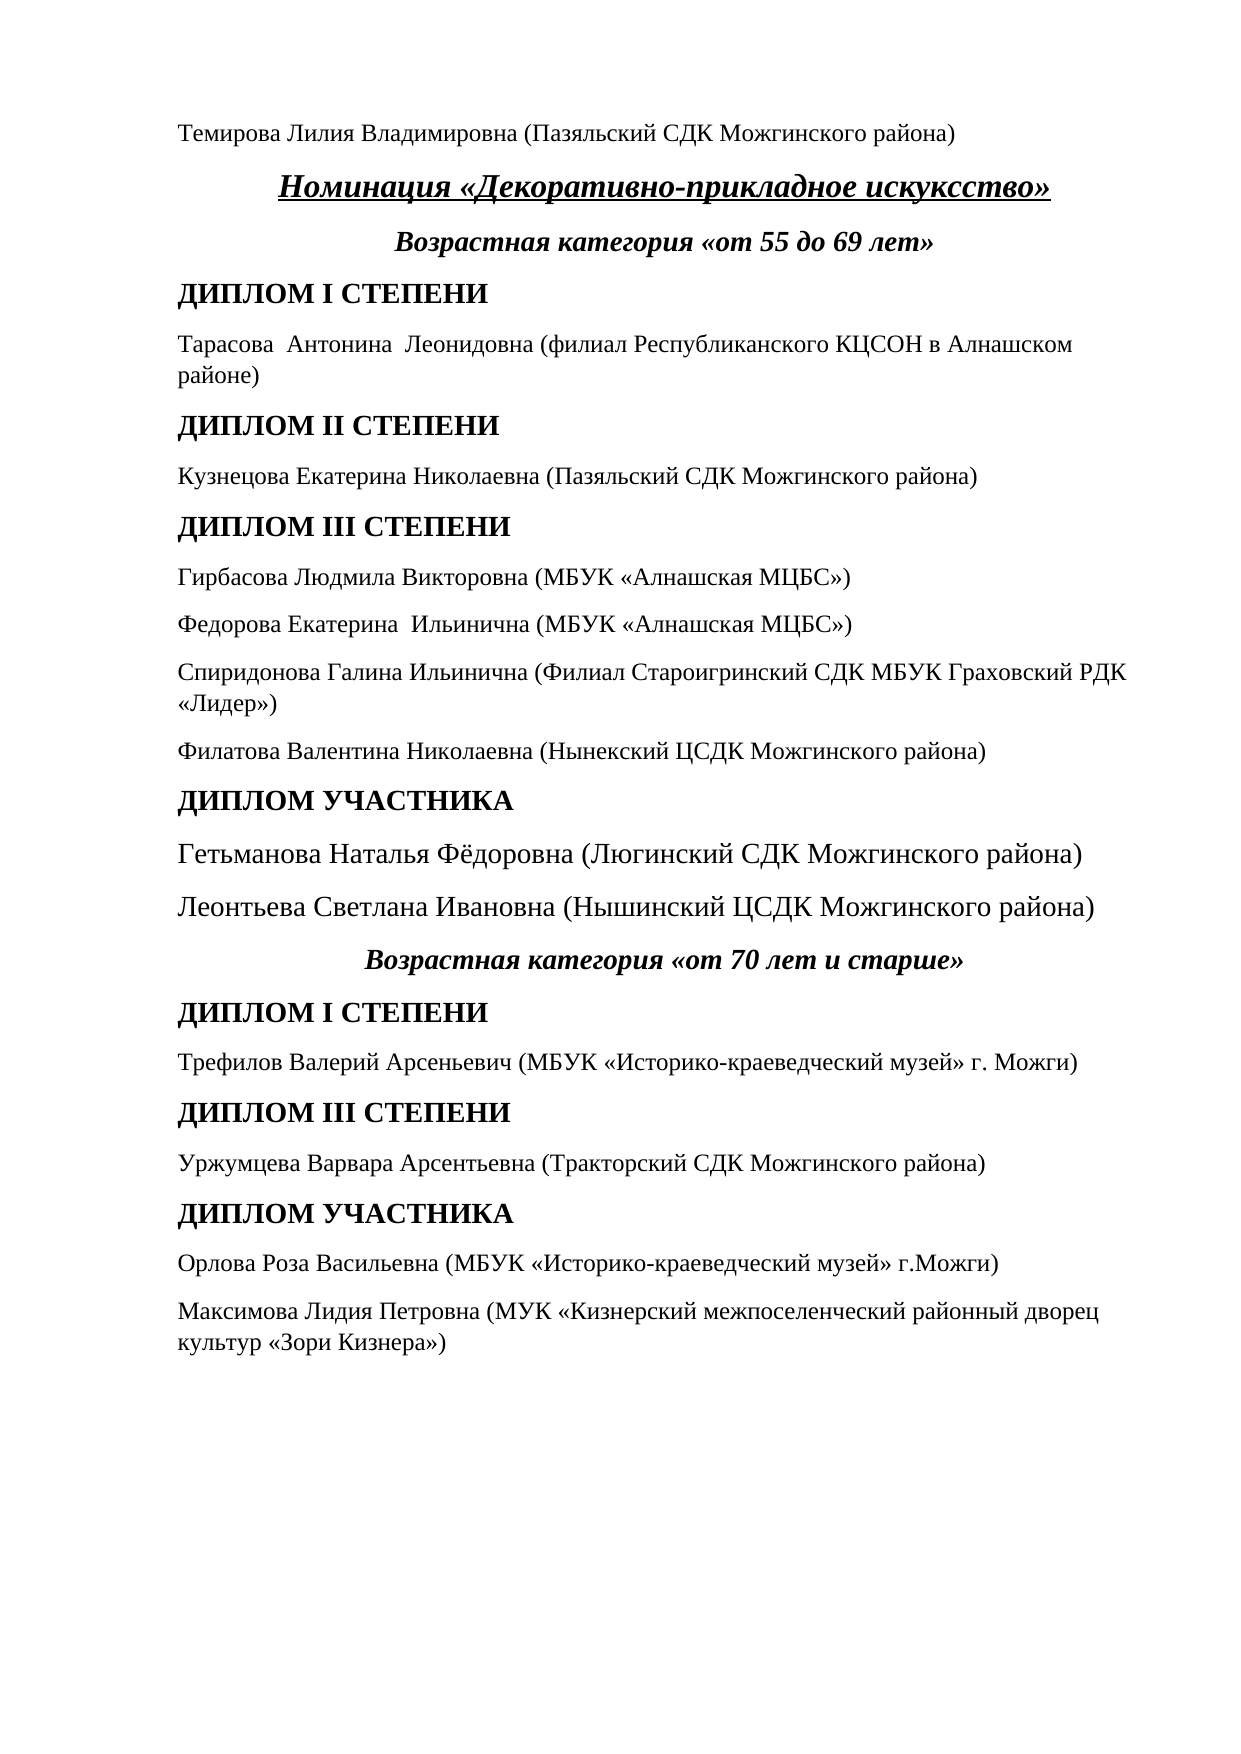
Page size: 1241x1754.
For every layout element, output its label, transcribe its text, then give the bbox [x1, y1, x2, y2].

text Спиридонова Галина Ильинична (Филиал Староигринский СДК МБУК Граховский РДК «Лидер») [177, 657, 1152, 717]
text ДИПЛОМ II СТЕПЕНИ [177, 408, 1152, 442]
text Максимова Лидия Петровна (МУК «Кизнерский межпоселенческий районный дворец культур «Зори Кизнера») [177, 1296, 1152, 1356]
text Трефилов Валерий Арсеньевич (МБУК «Историко-краеведческий музей» г. Можги) [177, 1047, 1152, 1076]
text ДИПЛОМ I СТЕПЕНИ [177, 995, 1152, 1028]
text Возрастная категория «от 55 до 69 лет» [177, 224, 1152, 257]
text ДИПЛОМ III СТЕПЕНИ [177, 509, 1152, 542]
text Филатова Валентина Николаевна (Нынекский ЦСДК Можгинского района) [177, 736, 1152, 764]
text Номинация «Декоративно-прикладное искуксство» [177, 166, 1152, 204]
text Леонтьева Светлана Ивановна (Нышинский ЦСДК Можгинского района) [177, 889, 1152, 923]
text ДИПЛОМ УЧАСТНИКА [177, 783, 1152, 817]
text Возрастная категория «от 70 лет и старше» [177, 942, 1152, 975]
text Темирова Лилия Владимировна (Пазяльский СДК Можгинского района) [177, 118, 1152, 147]
text Тарасова Антонина Леонидовна (филиал Республиканского КЦСОН в Алнашском районе) [177, 329, 1152, 389]
text Гетьманова Наталья Фёдоровна (Люгинский СДК Можгинского района) [177, 836, 1152, 870]
text ДИПЛОМ III СТЕПЕНИ [177, 1095, 1152, 1129]
text Орлова Роза Васильевна (МБУК «Историко-краеведческий музей» г.Можги) [177, 1248, 1152, 1277]
text ДИПЛОМ УЧАСТНИКА [177, 1196, 1152, 1229]
text Уржумцева Варвара Арсентьевна (Тракторский СДК Можгинского района) [177, 1148, 1152, 1177]
text Гирбасова Людмила Викторовна (МБУК «Алнашская МЦБС») [177, 562, 1152, 590]
text Федорова Екатерина Ильинична (МБУК «Алнашская МЦБС») [177, 609, 1152, 638]
text Кузнецова Екатерина Николаевна (Пазяльский СДК Можгинского района) [177, 461, 1152, 490]
text ДИПЛОМ I СТЕПЕНИ [177, 277, 1152, 310]
